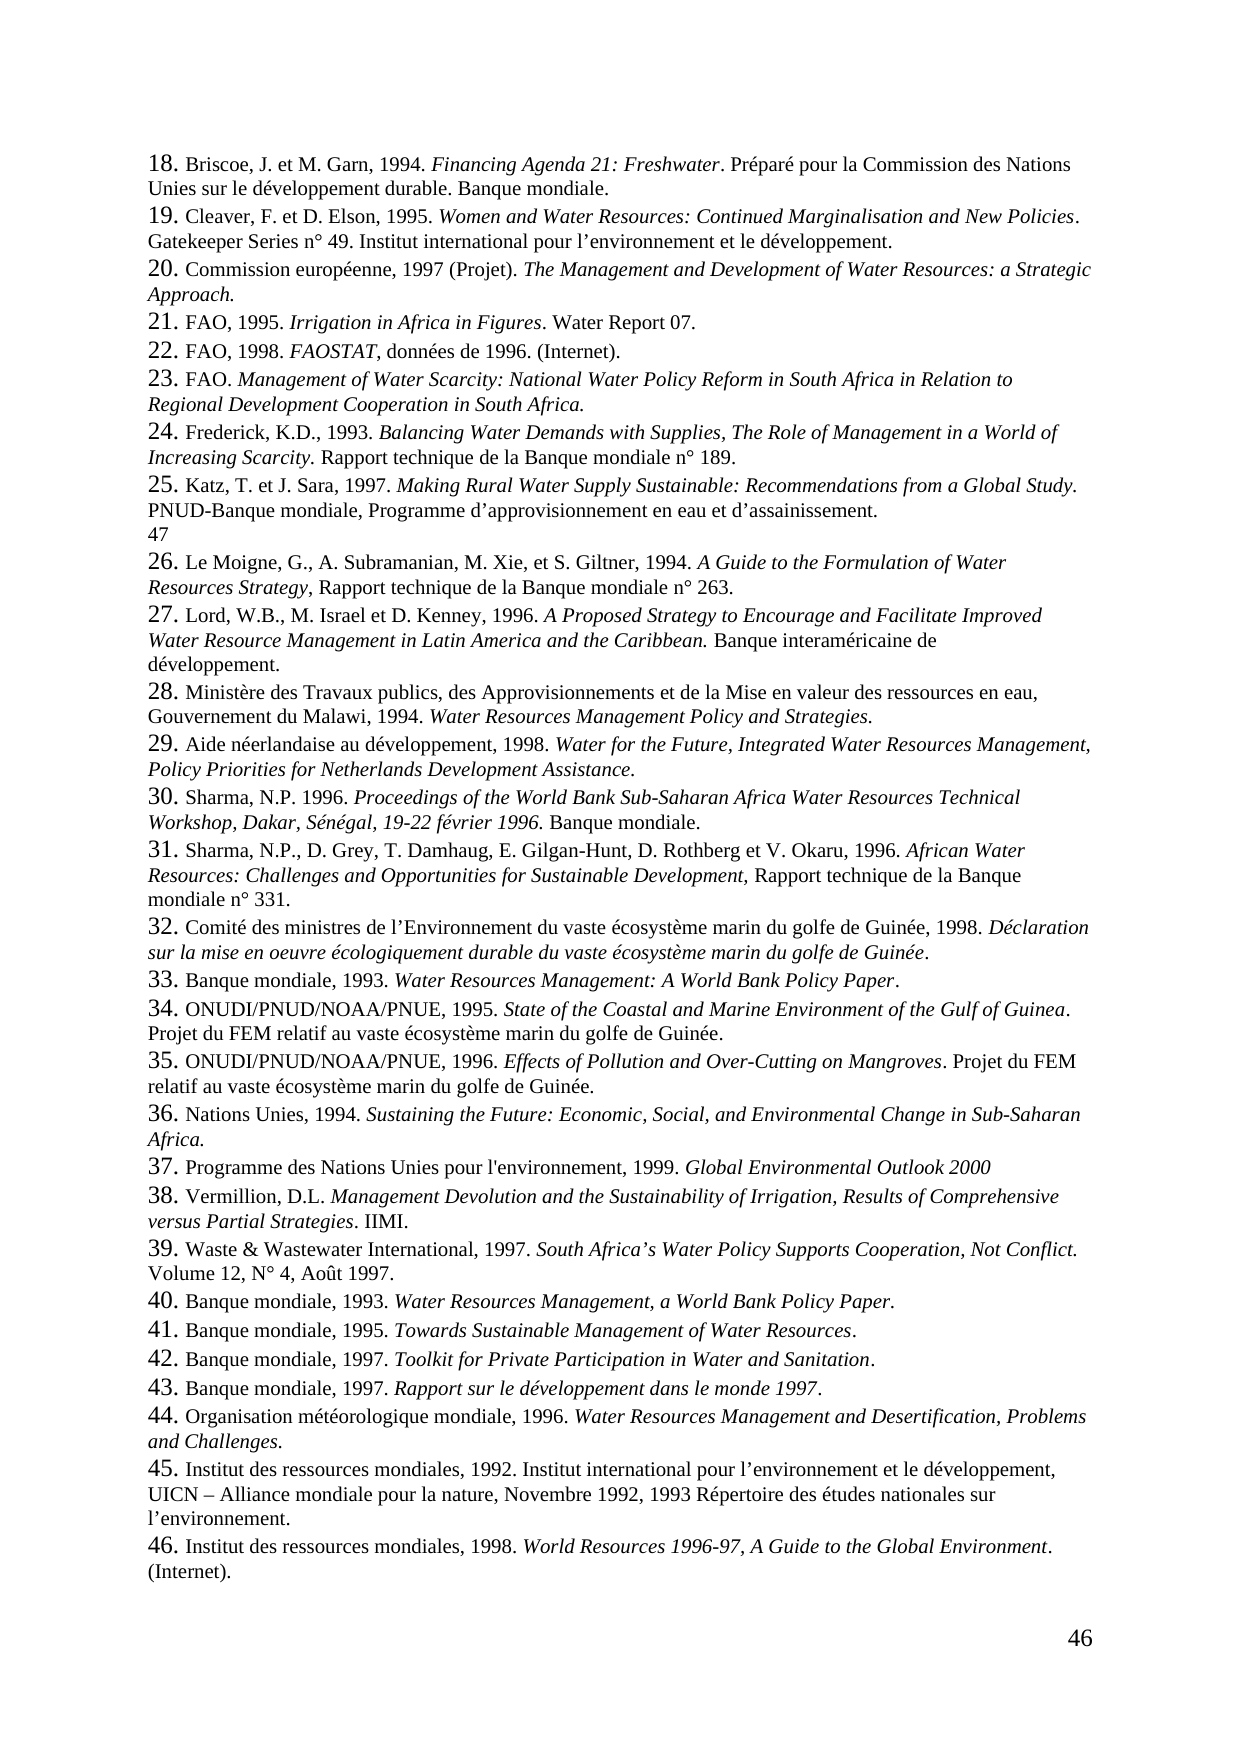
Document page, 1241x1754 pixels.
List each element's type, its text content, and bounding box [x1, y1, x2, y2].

text l’environnement. [148, 1506, 1093, 1530]
text 42. Banque mondiale, 1997. Toolkit for Private Participation in Water and Sanitation. [148, 1343, 1093, 1372]
text 23. FAO. Management of Water Scarcity: National Water Policy Reform in South Africa in Relation to [148, 363, 1093, 392]
text versus Partial Strategies. IIMI. [148, 1208, 1093, 1233]
text 20. Commission européenne, 1997 (Projet). The Management and Development of Water Resources: a Strategic [148, 253, 1093, 282]
text PNUD-Banque mondiale, Programme d’approvisionnement en eau et d’assainissement. [148, 498, 1093, 522]
text 47 [148, 522, 1093, 546]
text 19. Cleaver, F. et D. Elson, 1995. Women and Water Resources: Continued Marginalisation and New Policies. [148, 200, 1093, 229]
text Volume 12, N° 4, Août 1997. [148, 1261, 1093, 1285]
text and Challenges. [148, 1429, 1093, 1453]
text sur la mise en oeuvre écologiquement durable du vaste écosystème marin du golfe de Guinée. [148, 940, 1093, 964]
text 29. Aide néerlandaise au développement, 1998. Water for the Future, Integrated Water Resources Management, [148, 728, 1093, 757]
text 25. Katz, T. et J. Sara, 1997. Making Rural Water Supply Sustainable: Recommendations from a Global Study. [148, 469, 1093, 498]
text (Internet). [148, 1559, 1093, 1583]
text 35. ONUDI/PNUD/NOAA/PNUE, 1996. Effects of Pollution and Over-Cutting on Mangroves. Projet du FEM [148, 1045, 1093, 1074]
text relatif au vaste écosystème marin du golfe de Guinée. [148, 1074, 1093, 1098]
text 27. Lord, W.B., M. Israel et D. Kenney, 1996. A Proposed Strategy to Encourage and Facilitate Improved [148, 599, 1093, 628]
text 43. Banque mondiale, 1997. Rapport sur le développement dans le monde 1997. [148, 1372, 1093, 1400]
text 37. Programme des Nations Unies pour l'environnement, 1999. Global Environmental Outlook 2000 [148, 1151, 1093, 1180]
text Unies sur le développement durable. Banque mondiale. [148, 176, 1093, 200]
text Resources Strategy, Rapport technique de la Banque mondiale n° 263. [148, 575, 1093, 599]
text 45. Institut des ressources mondiales, 1992. Institut international pour l’environnement et le développement, [148, 1453, 1093, 1482]
text Policy Priorities for Netherlands Development Assistance. [148, 757, 1093, 781]
text mondiale n° 331. [148, 887, 1093, 911]
text 40. Banque mondiale, 1993. Water Resources Management, a World Bank Policy Paper. [148, 1285, 1093, 1314]
text 36. Nations Unies, 1994. Sustaining the Future: Economic, Social, and Environmental Change in Sub-Saharan [148, 1098, 1093, 1127]
text 31. Sharma, N.P., D. Grey, T. Damhaug, E. Gilgan-Hunt, D. Rothberg et V. Okaru, 1996. African Water [148, 834, 1093, 863]
text Gatekeeper Series n° 49. Institut international pour l’environnement et le développement. [148, 229, 1093, 253]
text Resources: Challenges and Opportunities for Sustainable Development, Rapport technique de la Banque [148, 863, 1093, 887]
text 41. Banque mondiale, 1995. Towards Sustainable Management of Water Resources. [148, 1314, 1093, 1343]
text 30. Sharma, N.P. 1996. Proceedings of the World Bank Sub-Saharan Africa Water Resources Technical [148, 781, 1093, 810]
text Increasing Scarcity. Rapport technique de la Banque mondiale n° 189. [148, 445, 1093, 469]
text 39. Waste & Wastewater International, 1997. South Africa’s Water Policy Supports Cooperation, Not Conflict. [148, 1233, 1093, 1261]
text Regional Development Cooperation in South Africa. [148, 392, 1093, 416]
text 33. Banque mondiale, 1993. Water Resources Management: A World Bank Policy Paper. [148, 964, 1093, 993]
text Gouvernement du Malawi, 1994. Water Resources Management Policy and Strategies. [148, 704, 1093, 728]
text Approach. [148, 282, 1093, 306]
text Africa. [148, 1127, 1093, 1151]
text 26. Le Moigne, G., A. Subramanian, M. Xie, et S. Giltner, 1994. A Guide to the Formulation of Water [148, 546, 1093, 575]
text 34. ONUDI/PNUD/NOAA/PNUE, 1995. State of the Coastal and Marine Environment of the Gulf of Guinea. [148, 993, 1093, 1021]
text 38. Vermillion, D.L. Management Devolution and the Sustainability of Irrigation, Results of Comprehensive [148, 1180, 1093, 1208]
text 18. Briscoe, J. et M. Garn, 1994. Financing Agenda 21: Freshwater. Préparé pour la Commission des Nations [148, 148, 1093, 176]
text Water Resource Management in Latin America and the Caribbean. Banque interaméricaine de [148, 628, 1093, 652]
text Projet du FEM relatif au vaste écosystème marin du golfe de Guinée. [148, 1021, 1093, 1045]
text 21. FAO, 1995. Irrigation in Africa in Figures. Water Report 07. [148, 306, 1093, 335]
text Workshop, Dakar, Sénégal, 19-22 février 1996. Banque mondiale. [148, 810, 1093, 834]
text développement. [148, 652, 1093, 676]
text UICN – Alliance mondiale pour la nature, Novembre 1992, 1993 Répertoire des études nationales sur [148, 1482, 1093, 1506]
text 44. Organisation météorologique mondiale, 1996. Water Resources Management and Desertification, Problems [148, 1400, 1093, 1429]
text 28. Ministère des Travaux publics, des Approvisionnements et de la Mise en valeur des ressources en eau, [148, 676, 1093, 704]
text 46. Institut des ressources mondiales, 1998. World Resources 1996-97, A Guide to the Global Environment. [148, 1530, 1093, 1559]
text 24. Frederick, K.D., 1993. Balancing Water Demands with Supplies, The Role of Management in a World of [148, 416, 1093, 445]
text 32. Comité des ministres de l’Environnement du vaste écosystème marin du golfe de Guinée, 1998. Déclaration [148, 911, 1093, 940]
text 22. FAO, 1998. FAOSTAT, données de 1996. (Internet). [148, 335, 1093, 363]
